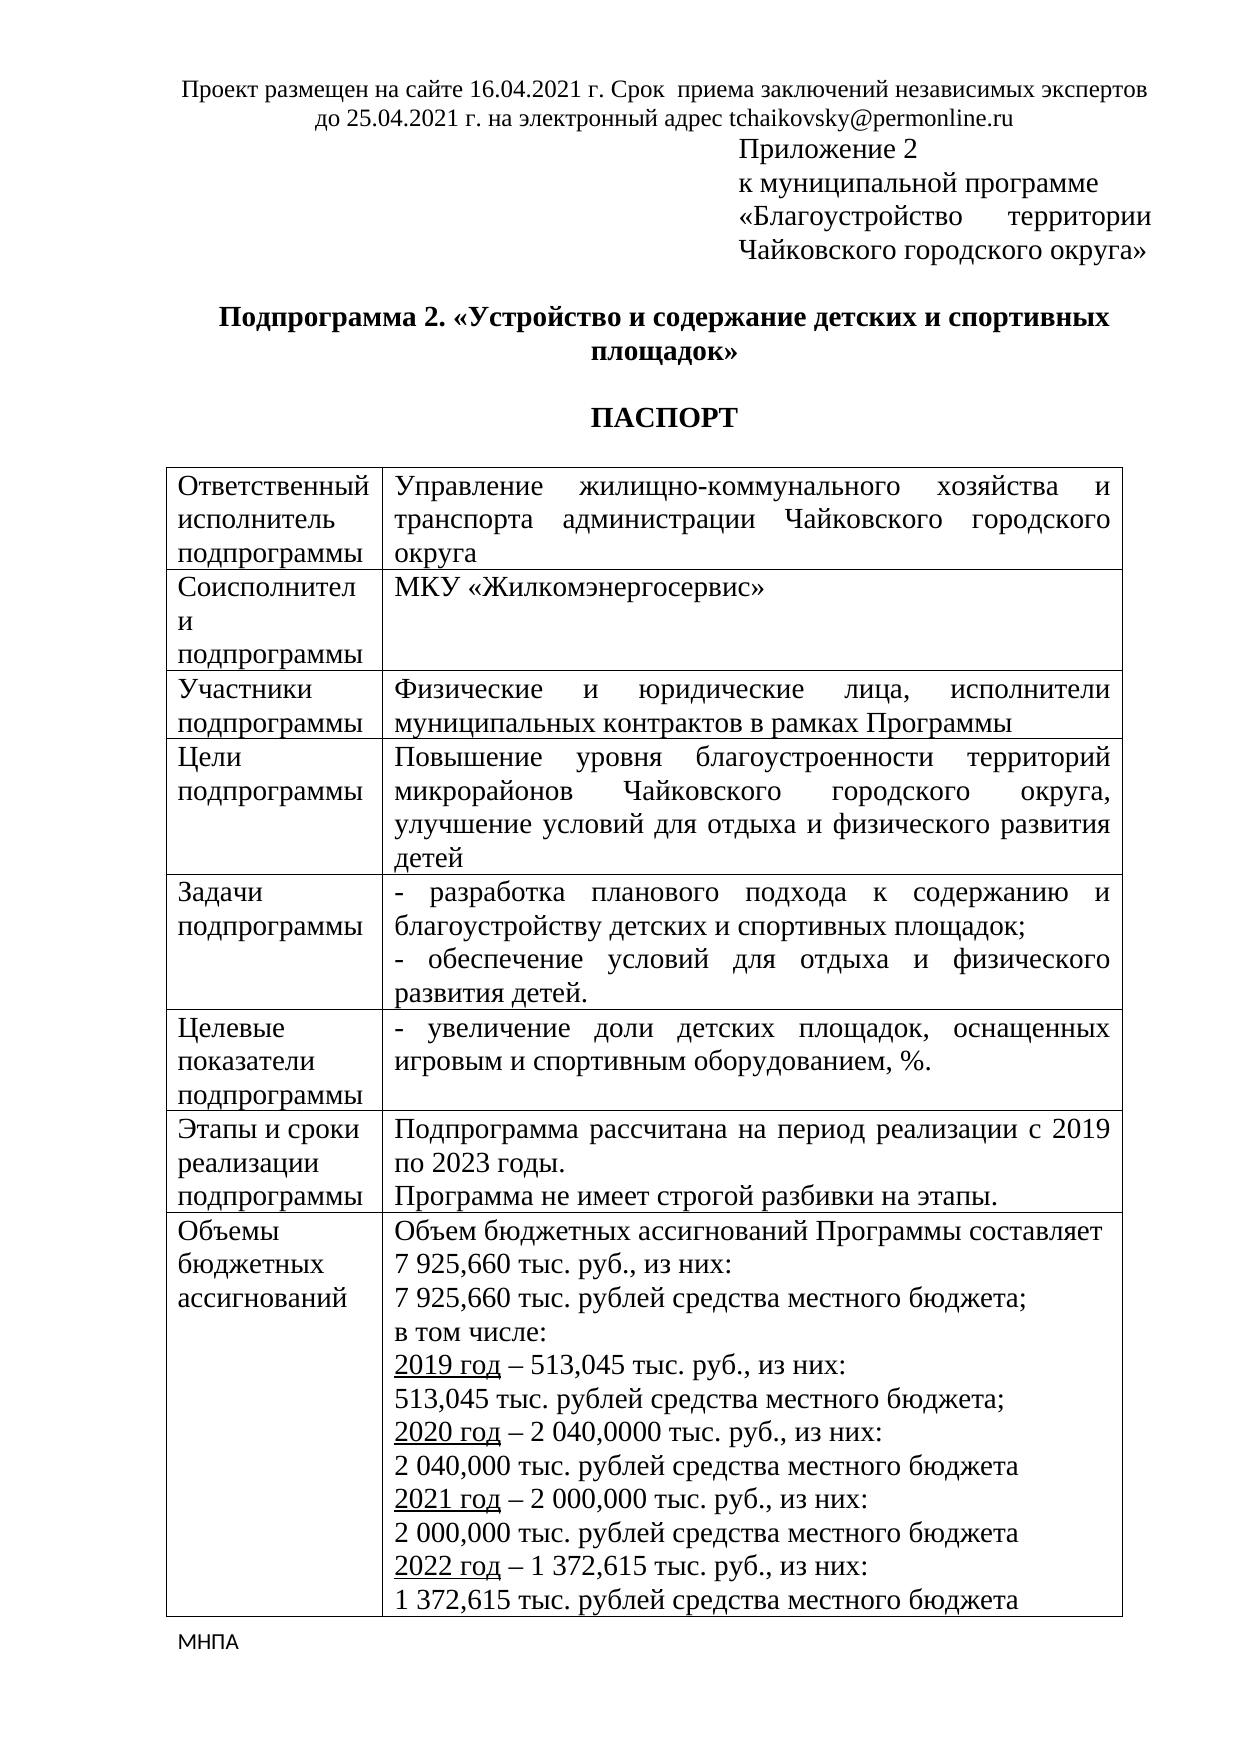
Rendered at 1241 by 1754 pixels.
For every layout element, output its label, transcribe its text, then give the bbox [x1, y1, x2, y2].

table_cell Целевые показатели подпрограммы [167, 1010, 382, 1110]
table_cell Задачи подпрограммы [167, 875, 382, 1009]
table_cell Соисполнители подпрограммы [167, 570, 382, 670]
table_header Управление жилищно-коммунального хозяйства и транспорта администрации Чайковского городского округа [383, 468, 1122, 568]
table_cell Цели подпрограммы [167, 739, 382, 873]
table_cell Участники подпрограммы [167, 671, 382, 738]
table_header Ответственный исполнитель подпрограммы [167, 468, 382, 568]
text Приложение 2 [738, 131, 1152, 165]
table_cell Повышение уровня благоустроенности территорий микрорайонов Чайковского городского округа, улучшение условий для отдыха и физического развития детей [383, 739, 1122, 873]
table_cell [383, 1213, 1122, 1616]
table_cell Физические и юридические лица, исполнители муниципальных контрактов в рамках Программы [383, 671, 1122, 738]
text ПАСПОРТ [177, 400, 1152, 433]
table_cell - разработка планового подхода к содержанию и благоустройству детских и спортивных площадок; - обеспечение условий для отдыха и физического развития детей. [383, 875, 1122, 1009]
table_cell - увеличение доли детских площадок, оснащенных игровым и спортивным оборудованием, %. [383, 1010, 1122, 1110]
text к муниципальной программе [738, 165, 1152, 198]
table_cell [167, 1213, 382, 1616]
table_cell МКУ «Жилкомэнергосервис» [383, 570, 1122, 670]
table_cell Этапы и сроки реализации подпрограммы [167, 1111, 382, 1212]
table_cell Подпрограмма рассчитана на период реализации с 2019 по 2023 годы. Программа не имеет строгой разбивки на этапы. [383, 1111, 1122, 1212]
text Подпрограмма 2. «Устройство и содержание детских и спортивных площадок» [177, 299, 1152, 366]
text «Благоустройство территории Чайковского городского округа» [738, 198, 1152, 266]
